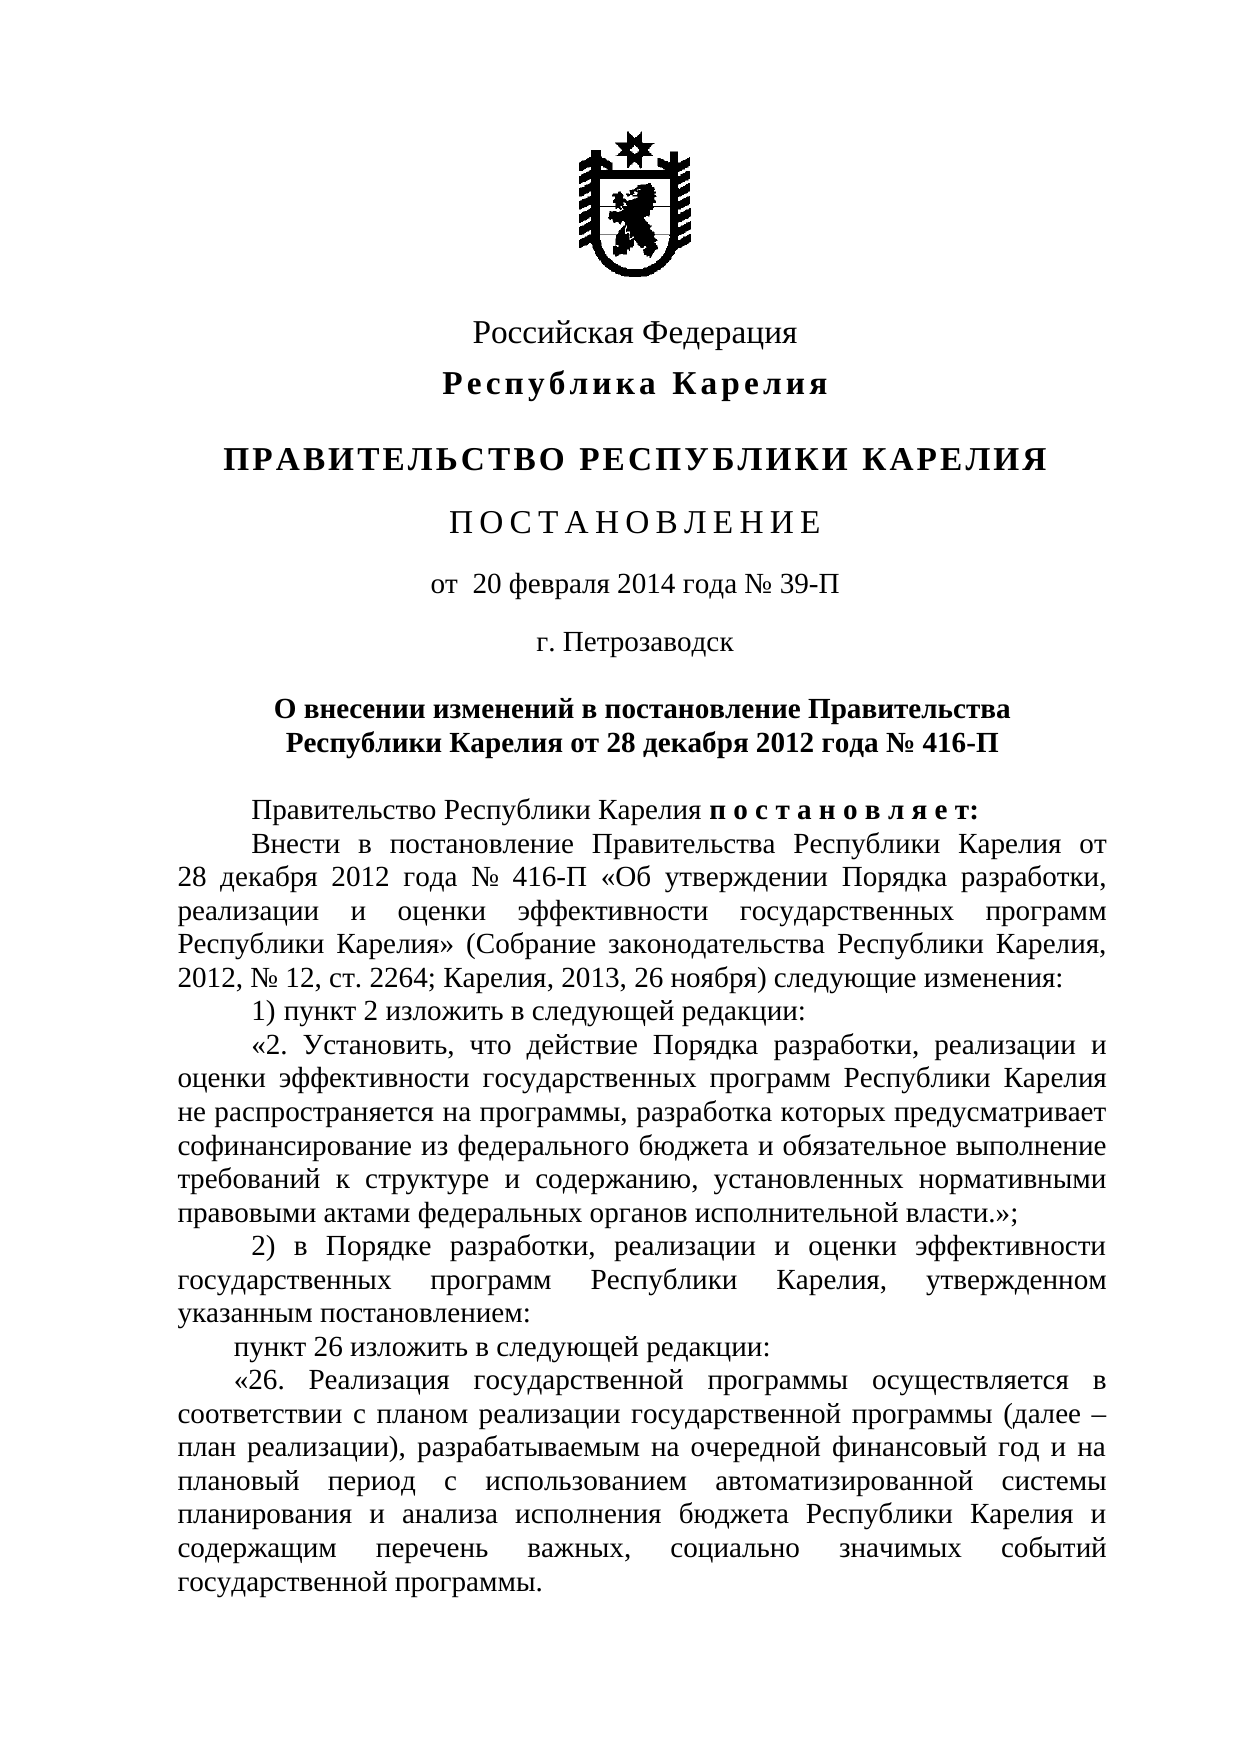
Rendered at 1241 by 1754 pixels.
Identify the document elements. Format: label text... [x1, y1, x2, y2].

subtitle Российская Федерация [162, 313, 1107, 351]
title Республики Карелия от 28 декабря 2012 года № 416-П [177, 725, 1107, 759]
subtitle ПРАВИТЕЛЬСТВО РЕСПУБЛИКИ КАРЕЛИЯ [162, 439, 1107, 478]
text г. Петрозаводск [162, 624, 1107, 658]
subtitle Республика Карелия [162, 363, 1107, 402]
text пункт 26 изложить в следующей редакции: [177, 1329, 1107, 1362]
text «2. Установить, что действие Порядка разработки, реализации и оценки эффективности государственных программ Республики Карелия не распространяется на программы, разработка которых предусматривает софинансирование из федерального бюджета и обязательное выполнение требований к структуре и содержанию, установленных нормативными правовыми актами федеральных органов исполнительной власти.»; [177, 1027, 1107, 1228]
text от 20 февраля 2014 года № 39-П [162, 566, 1107, 599]
text Внести в постановление Правительства Республики Карелия от 28 декабря 2012 года № 416-П «Об утверждении Порядка разработки, реализации и оценки эффективности государственных программ Республики Карелия» (Собрание законодательства Республики Карелия, 2012, № 12, ст. 2264; Карелия, 2013, 26 ноября) следующие изменения: [177, 826, 1107, 993]
picture [559, 118, 711, 301]
subtitle ПОСТАНОВЛЕНИЕ [162, 503, 1107, 541]
text Правительство Республики Карелия п о с т а н о в л я е т: [177, 792, 1107, 826]
text 1) пункт 2 изложить в следующей редакции: [177, 993, 1107, 1027]
text 2) в Порядке разработки, реализации и оценки эффективности государственных программ Республики Карелия, утвержденном указанным постановлением: [177, 1228, 1107, 1329]
text «26. Реализация государственной программы осуществляется в соответствии с планом реализации государственной программы (далее – план реализации), разрабатываемым на очередной финансовый год и на плановый период с использованием автоматизированной системы планирования и анализа исполнения бюджета Республики Карелия и содержащим перечень важных, социально значимых событий государственной программы. [177, 1362, 1107, 1597]
title О внесении изменений в постановление Правительства [177, 692, 1107, 725]
